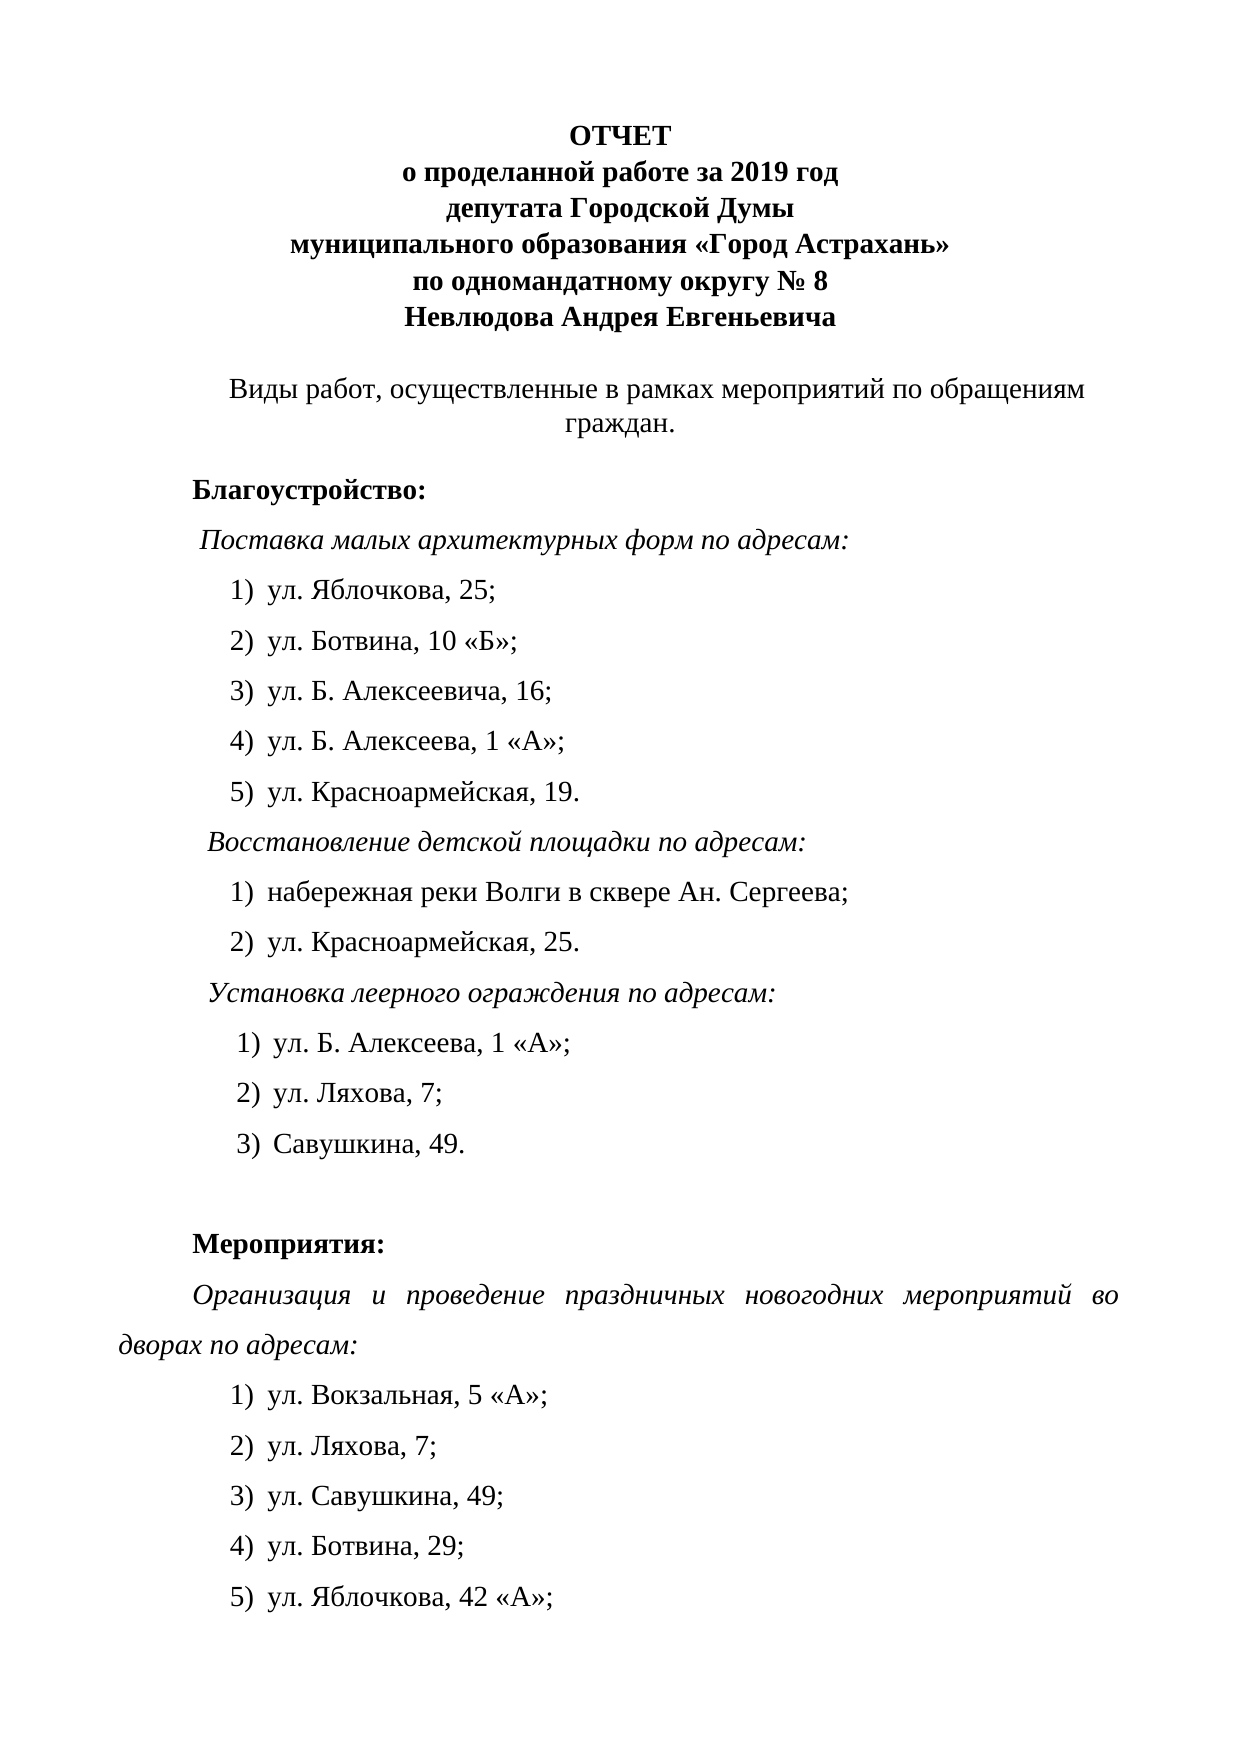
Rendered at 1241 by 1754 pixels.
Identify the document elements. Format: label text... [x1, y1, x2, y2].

text Восстановление детской площадки по адресам: [207, 824, 1122, 857]
list ул. Б. Алексеева, 1 «А»; [236, 1025, 1122, 1059]
list ул. Красноармейская, 19. [229, 774, 1122, 807]
list набережная реки Волги в сквере Ан. Сергеева; [229, 874, 1122, 908]
list ул. Ляхова, 7; [236, 1076, 1122, 1109]
list ул. Савушкина, 49; [229, 1478, 1122, 1512]
list ул. Ляхова, 7; [229, 1428, 1122, 1461]
text ОТЧЕТ [118, 118, 1122, 152]
text Установка леерного ограждения по адресам: [133, 975, 1122, 1008]
list ул. Б. Алексеевича, 16; [229, 673, 1122, 707]
text муниципального образования «Город Астрахань» [118, 227, 1122, 260]
list Савушкина, 49. [236, 1126, 1122, 1159]
text Невлюдова Андрея Евгеньевича [118, 299, 1122, 332]
text Благоустройство: [118, 472, 1122, 505]
text Виды работ, осуществленные в рамках мероприятий по обращениям граждан. [118, 371, 1122, 438]
text о проделанной работе за 2019 год [118, 154, 1122, 188]
list ул. Б. Алексеева, 1 «А»; [229, 723, 1122, 757]
text Организация и проведение праздничных новогодних мероприятий во дворах по адресам: [118, 1277, 1122, 1361]
list ул. Красноармейская, 25. [229, 924, 1122, 958]
text по одномандатному округу № 8 [118, 263, 1122, 296]
list ул. Вокзальная, 5 «А»; [229, 1377, 1122, 1411]
text депутата Городской Думы [118, 190, 1122, 224]
list ул. Яблочкова, 25; [229, 572, 1122, 606]
text Мероприятия: [118, 1226, 1122, 1260]
list ул. Ботвина, 10 «Б»; [229, 623, 1122, 656]
list ул. Ботвина, 29; [229, 1528, 1122, 1562]
list ул. Яблочкова, 42 «А»; [229, 1579, 1122, 1612]
text Поставка малых архитектурных форм по адресам: [118, 522, 1122, 556]
